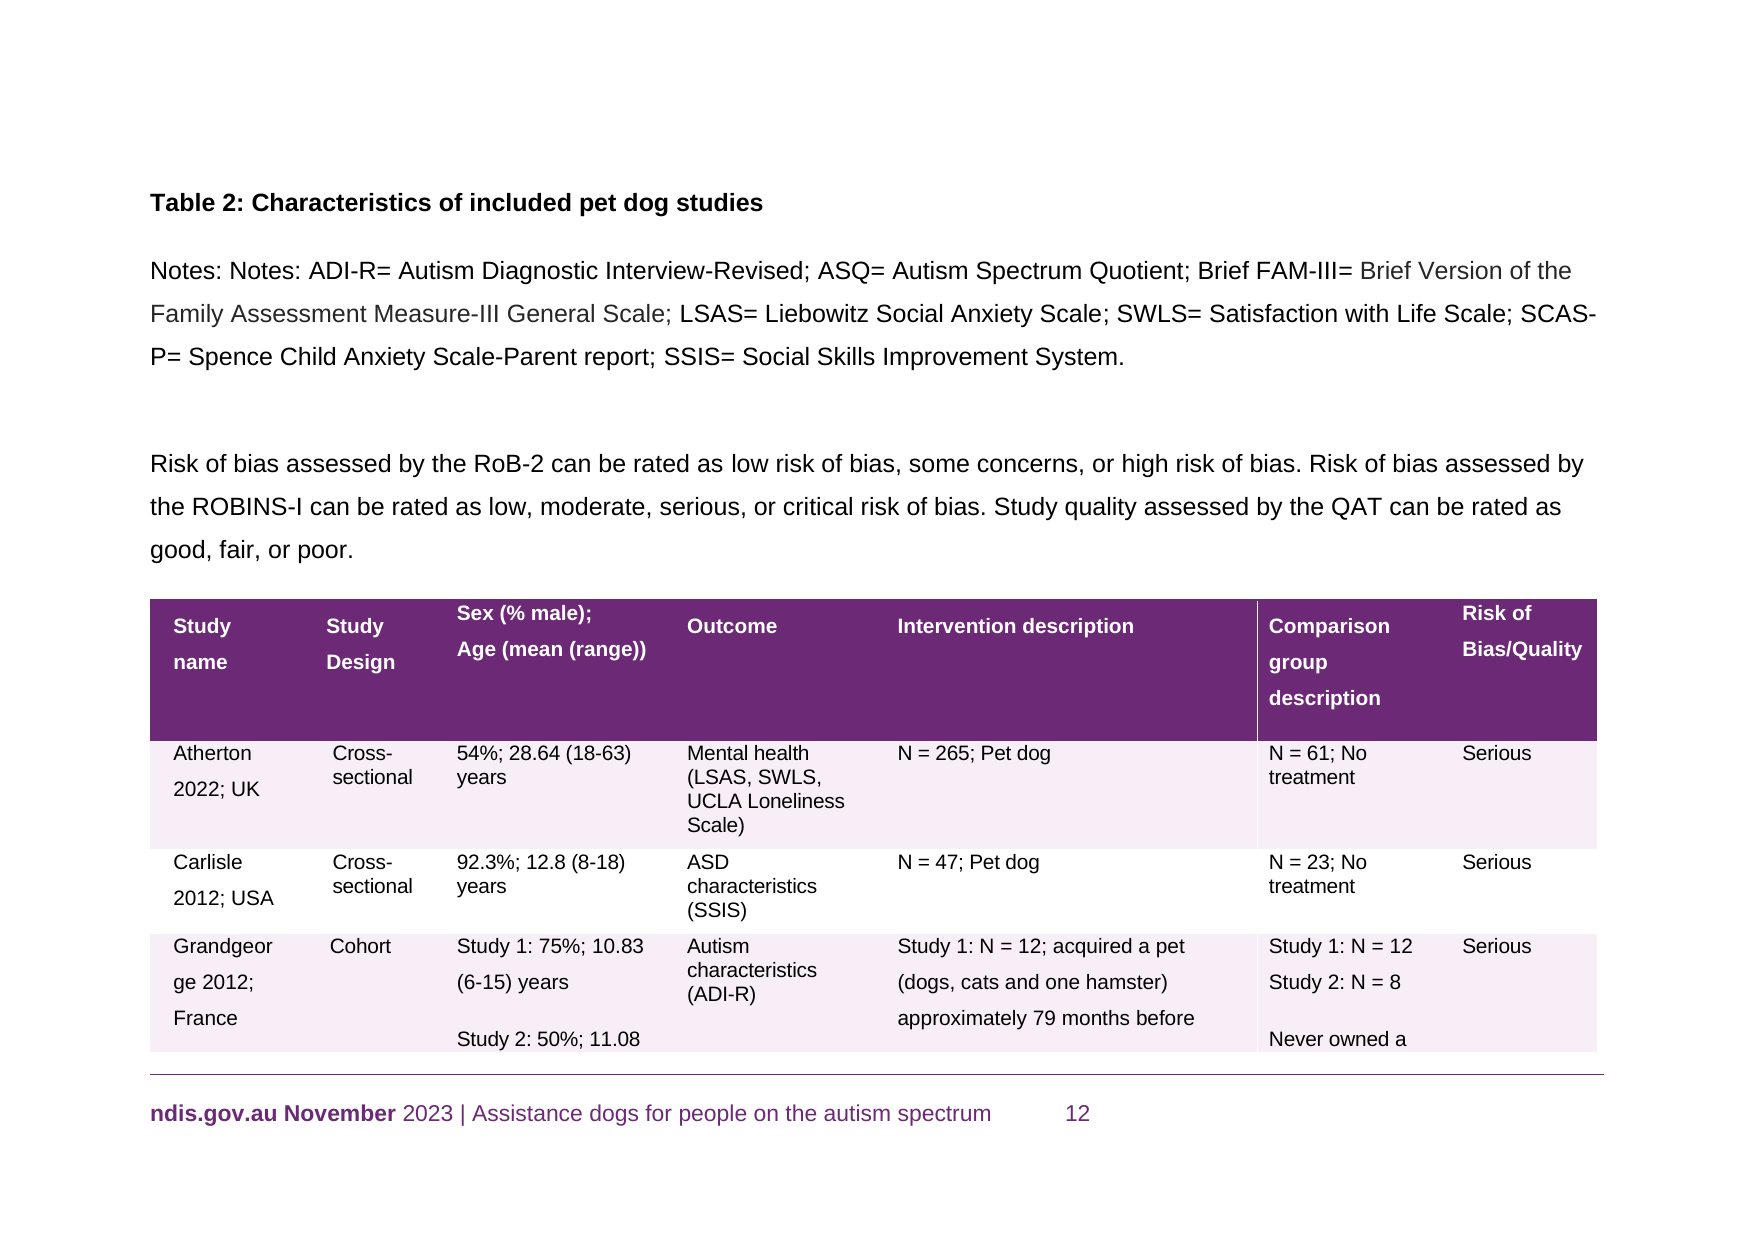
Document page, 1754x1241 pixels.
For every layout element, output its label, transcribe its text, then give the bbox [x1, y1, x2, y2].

table_cell 92.3%; 12.8 (8-18) years [445, 850, 676, 934]
table_cell Cross-sectional [303, 741, 445, 849]
text Notes: Notes: ADI-R= Autism Diagnostic Interview-Revised; ASQ= Autism Spectrum Quotient; Brief FAM-III= Brief Version of the Family Assessment Measure-III General Scale; LSAS= Liebowitz Social Anxiety Scale; SWLS= Satisfaction with Life Scale; SCAS-P= Spence Child Anxiety Scale-Parent report; SSIS= Social Skills Improvement System. [150, 256, 1604, 371]
table_cell Mental health (LSAS, SWLS, UCLA Loneliness Scale) [676, 741, 886, 849]
table_cell N = 265; Pet dog [886, 741, 1257, 849]
table_cell Cross-sectional [303, 850, 445, 934]
table_cell Atherton 2022; UK [150, 741, 303, 849]
table_cell ASD characteristics (SSIS) [676, 850, 886, 934]
table_cell N = 47; Pet dog [886, 850, 1257, 934]
subtitle Table 2: Characteristics of included pet dog studies [150, 187, 1604, 216]
table_header Study Design [303, 601, 445, 741]
table_cell Serious [1451, 741, 1597, 849]
table_header Outcome [676, 601, 886, 741]
table_cell Grandgeorge 2012; France [150, 934, 303, 1052]
text Risk of bias assessed by the RoB-2 can be rated as low risk of bias, some concerns, or high risk of bias. Risk of bias assessed by the ROBINS-I can be rated as low, moderate, serious, or critical risk of bias. Study quality assessed by the QAT can be rated as good, fair, or poor. [150, 449, 1604, 564]
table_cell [886, 934, 1257, 1052]
table_cell Autism characteristics (ADI-R) [676, 934, 886, 1052]
table_cell Cohort [303, 934, 445, 1052]
table_header Comparison group description [1258, 601, 1451, 741]
table_cell 54%; 28.64 (18-63) years [445, 741, 676, 849]
table_cell Carlisle 2012; USA [150, 850, 303, 934]
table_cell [445, 934, 676, 1052]
table_cell N = 23; No treatment [1258, 850, 1451, 934]
table_cell N = 61; No treatment [1258, 741, 1451, 849]
table_header Study name [150, 601, 303, 741]
table_cell Serious [1451, 934, 1597, 1052]
table_cell Serious [1451, 850, 1597, 934]
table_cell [1258, 934, 1451, 1052]
table_header Risk of Bias/Quality [1451, 601, 1597, 741]
table_header Intervention description [886, 601, 1257, 741]
table_header Sex (% male); Age (mean (range)) [445, 601, 676, 741]
